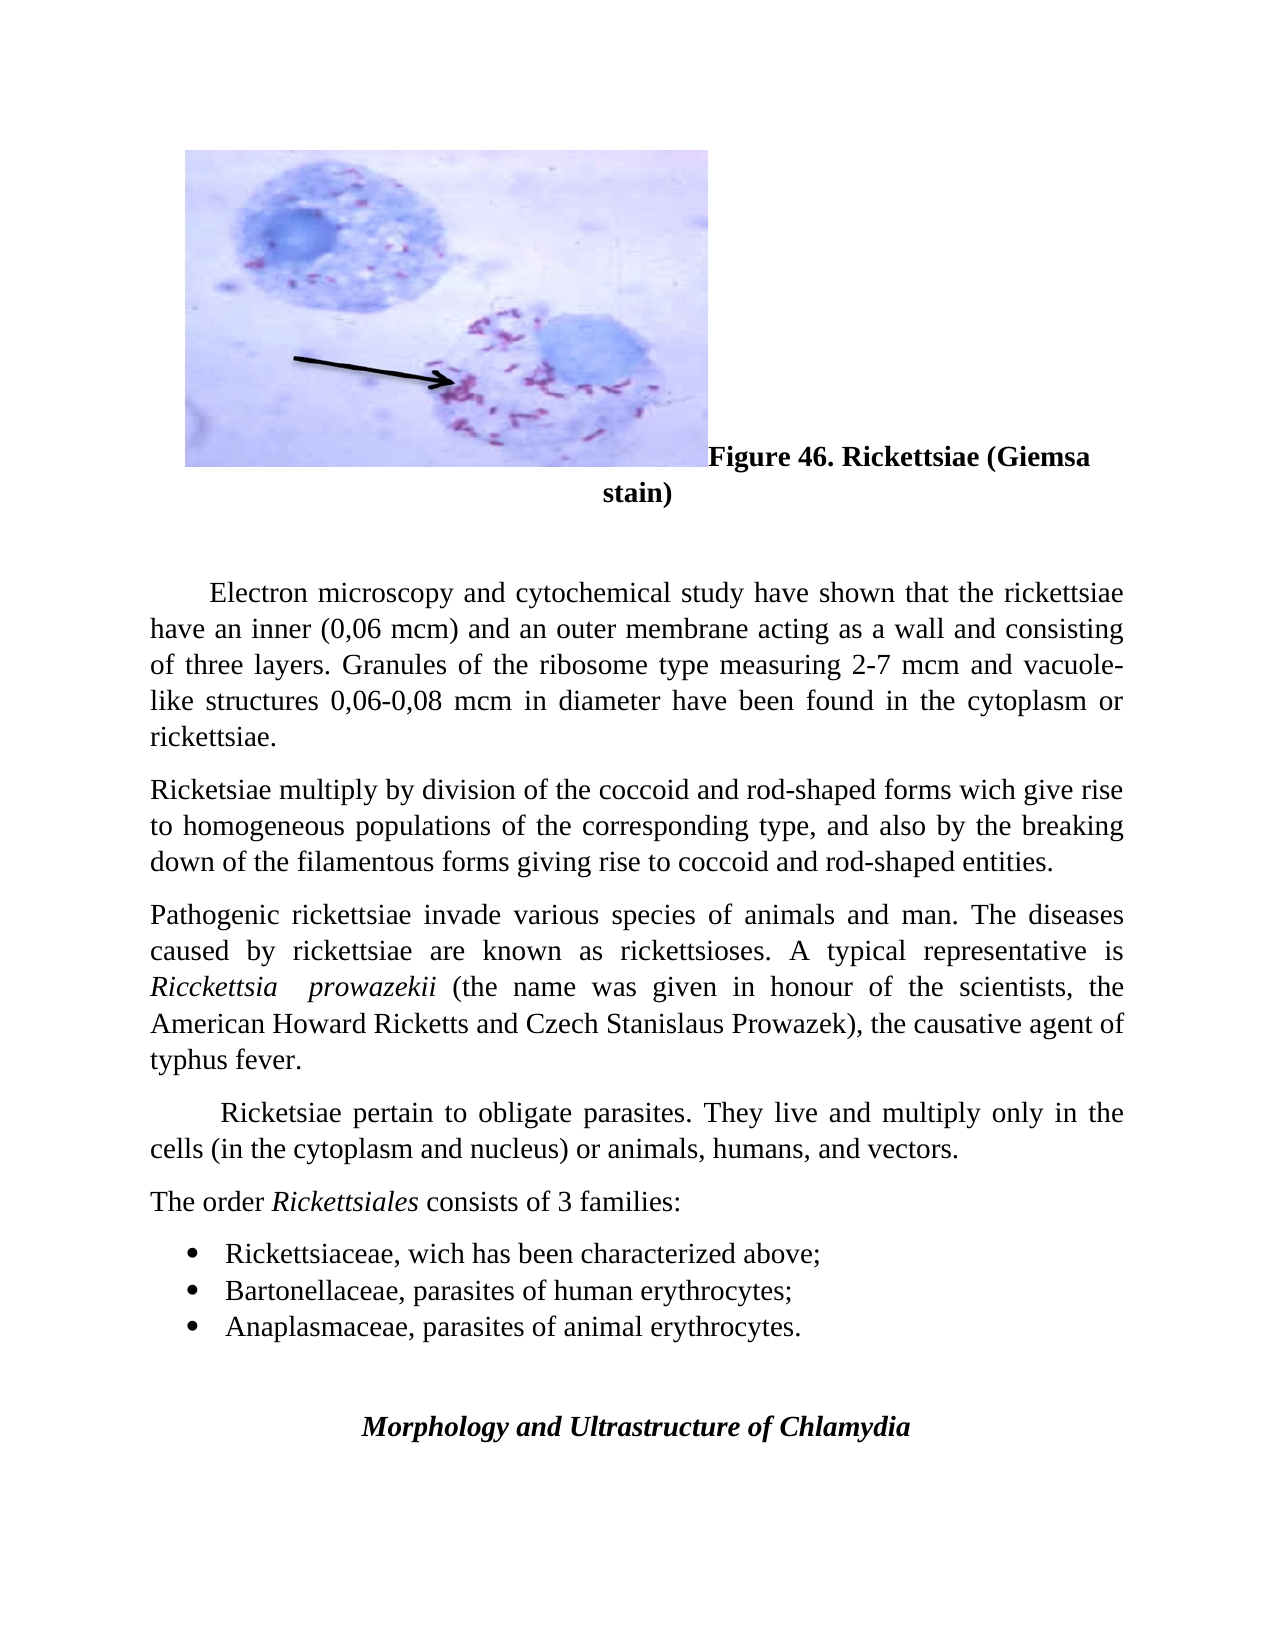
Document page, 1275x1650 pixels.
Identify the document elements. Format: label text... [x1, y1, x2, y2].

text Pathogenic rickettsiae invade various species of animals and man. The diseases caused by rickettsiae are known as rickettsioses. A typical representative is Ricckettsia prowazekii (the name was given in honour of the scientists, the American Howard Ricketts and Czech Stanislaus Prowazek), the causative agent of typhus fever. [150, 897, 1125, 1075]
list Anaplasmaceae, parasites of animal erythrocytes. [187, 1309, 1125, 1343]
text Morphology and Ultrastructure of Chlamydia [150, 1409, 1125, 1442]
text Ricketsiae pertain to obligate parasites. They live and multiply only in the cells (in the cytoplasm and nucleus) or animals, humans, and vectors. [150, 1095, 1125, 1164]
text Electron microscopy and cytochemical study have shown that the rickettsiae have an inner (0,06 mcm) and an outer membrane acting as a wall and consisting of three layers. Granules of the ribosome type measuring 2-7 mcm and vacuole-like structures 0,06-0,08 mcm in diameter have been found in the cytoplasm or rickettsiae. [150, 575, 1125, 753]
text The order Rickettsiales consists of 3 families: [150, 1184, 1125, 1217]
text Ricketsiae multiply by division of the coccoid and rod-shaped forms wich give rise to homogeneous populations of the corresponding type, and also by the breaking down of the filamentous forms giving rise to coccoid and rod-shaped entities. [150, 772, 1125, 878]
list Rickettsiaceae, wich has been characterized above; [187, 1236, 1125, 1270]
list Bartonellaceae, parasites of human erythrocytes; [187, 1273, 1125, 1306]
picture [184, 150, 709, 467]
